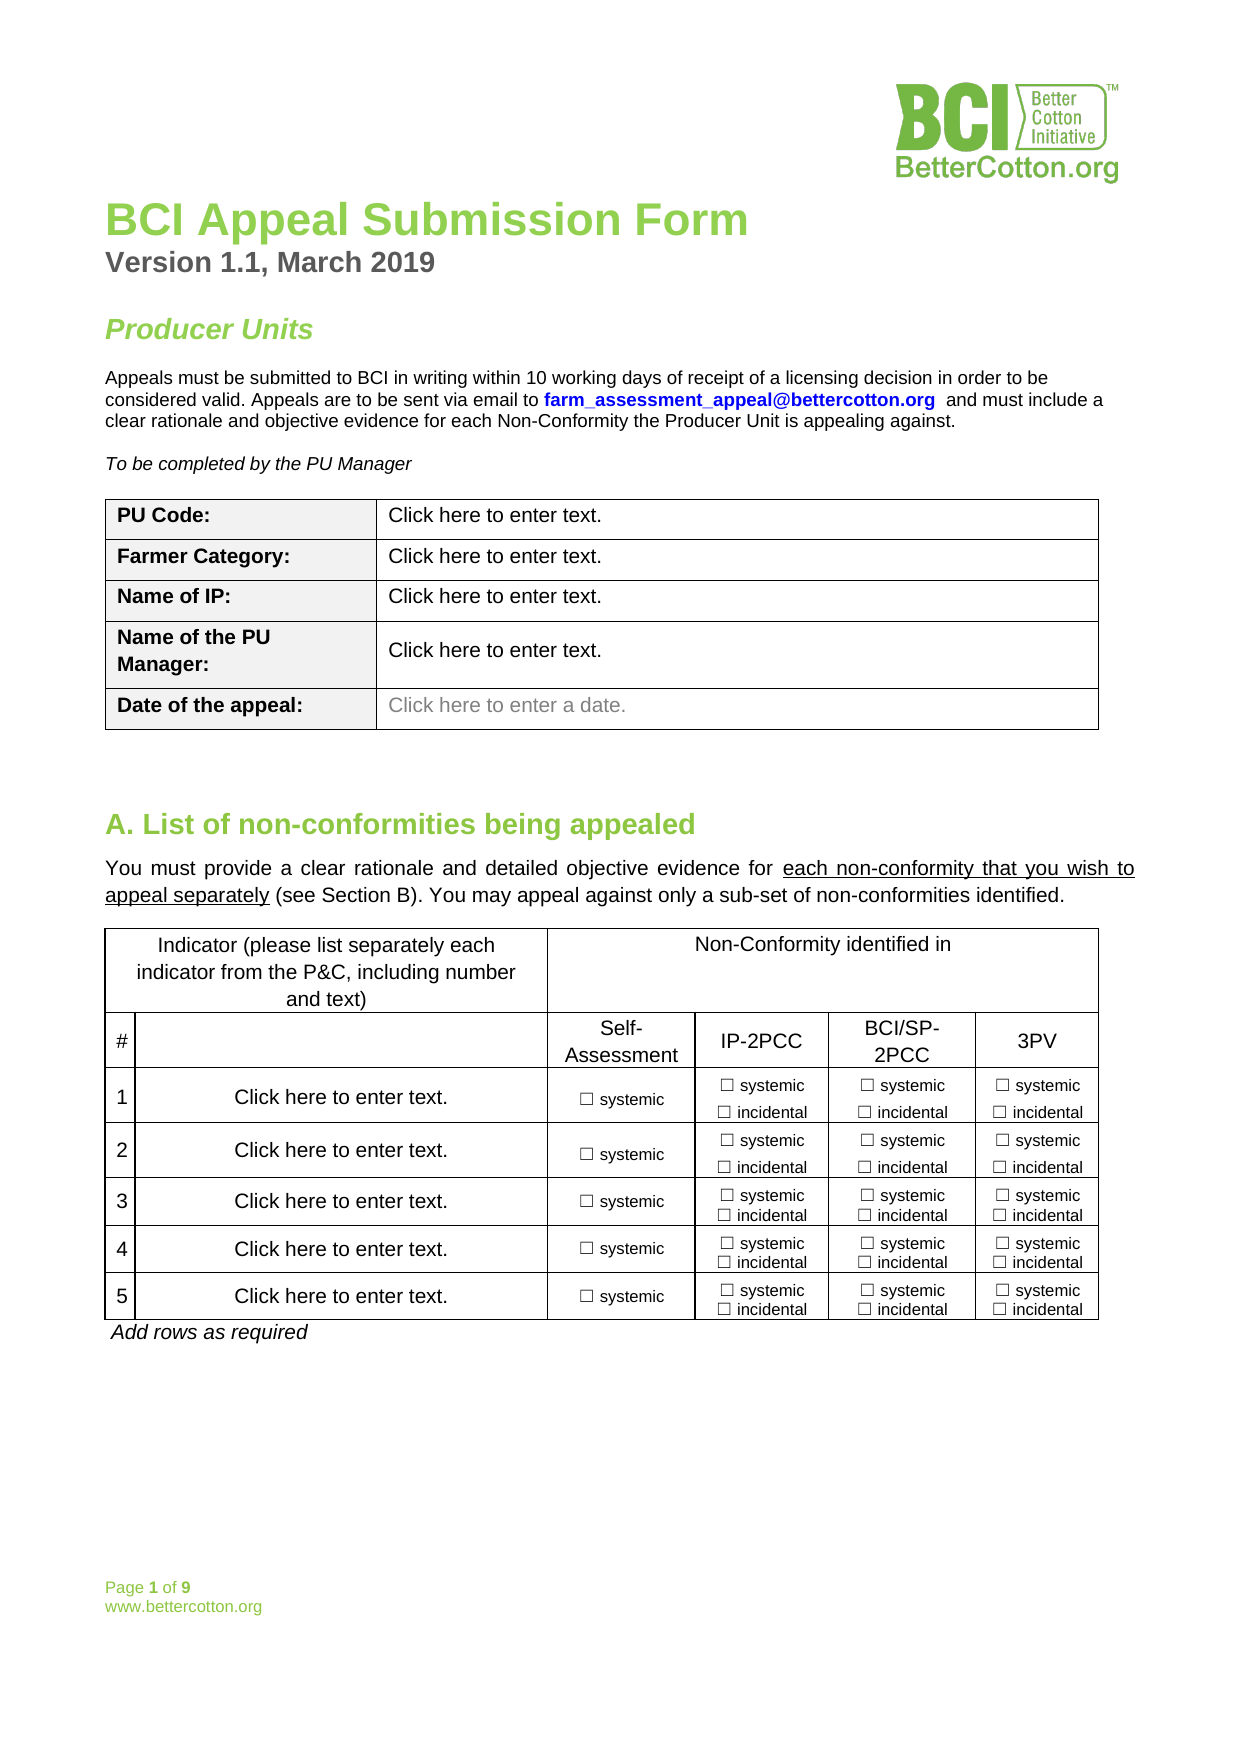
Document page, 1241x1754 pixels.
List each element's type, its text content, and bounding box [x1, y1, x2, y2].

table_cell Name of the PU Manager: [106, 622, 376, 688]
table_cell Self-Assessment [548, 1013, 694, 1067]
table_cell systemic incidental [696, 1178, 828, 1224]
picture [887, 73, 1125, 192]
text You must provide a clear rationale and detailed objective evidence for each non-conformity that you wish to appeal separately (see Section B). You may appeal against only a sub-set of non-conformities identified. [105, 853, 1135, 907]
subtitle List of non-conformities being appealed [105, 807, 1135, 841]
table_cell systemic incidental [696, 1226, 828, 1272]
table_cell systemic incidental [696, 1068, 828, 1122]
table_cell systemic incidental [696, 1123, 828, 1177]
table_cell systemic incidental [829, 1068, 975, 1122]
table_cell systemic incidental [829, 1226, 975, 1272]
table_cell systemic [548, 1123, 694, 1177]
table_cell Name of IP: [106, 581, 376, 621]
table_cell [377, 689, 1098, 729]
text Add rows as required [105, 1320, 1135, 1344]
text Producer Units [105, 312, 1135, 345]
table_cell [377, 622, 1098, 688]
table_cell Date of the appeal: [106, 689, 376, 729]
table_cell systemic [548, 1273, 694, 1319]
table_header [377, 500, 1098, 539]
table_cell systemic incidental [696, 1273, 828, 1319]
table_header Indicator (please list separately each indicator from the P&C, including number and text) [106, 929, 547, 1012]
table_cell systemic incidental [976, 1273, 1098, 1319]
table_cell [377, 540, 1098, 580]
table_cell systemic [548, 1226, 694, 1272]
text Appeals must be submitted to BCI in writing within 10 working days of receipt of a licensing decision in order to be considered valid. Appeals are to be sent via email to farm_assessment_appeal@bettercotton.org and must include a clear rationale and objective evidence for each Non-Conformity the Producer Unit is appealing against. [105, 367, 1135, 432]
table_cell systemic incidental [976, 1123, 1098, 1177]
table_cell 3PV [976, 1013, 1098, 1067]
table_cell systemic incidental [976, 1226, 1098, 1272]
table_cell BCI/SP-2PCC [829, 1013, 975, 1067]
table_cell systemic [548, 1068, 694, 1122]
table_cell 2 [106, 1123, 134, 1177]
table_header Non-Conformity identified in [548, 929, 1098, 1012]
text Version 1.1, March 2019 [105, 245, 1135, 278]
table_header PU Code: [106, 500, 376, 539]
table_cell 5 [106, 1273, 134, 1319]
table_cell systemic incidental [976, 1068, 1098, 1122]
text BCI Appeal Submission Form [105, 192, 1135, 245]
table_cell # [106, 1013, 134, 1067]
table_cell systemic incidental [976, 1178, 1098, 1224]
table_cell systemic [548, 1178, 694, 1224]
table_cell systemic incidental [829, 1273, 975, 1319]
table_cell IP-2PCC [696, 1013, 828, 1067]
table_cell 1 [106, 1068, 134, 1122]
table_cell 3 [106, 1178, 134, 1224]
table_cell 4 [106, 1226, 134, 1272]
table_cell [136, 1013, 547, 1067]
table_cell [377, 581, 1098, 621]
table_cell systemic incidental [829, 1123, 975, 1177]
text To be completed by the PU Manager [105, 453, 1135, 475]
table_cell systemic incidental [829, 1178, 975, 1224]
table_cell Farmer Category: [106, 540, 376, 580]
